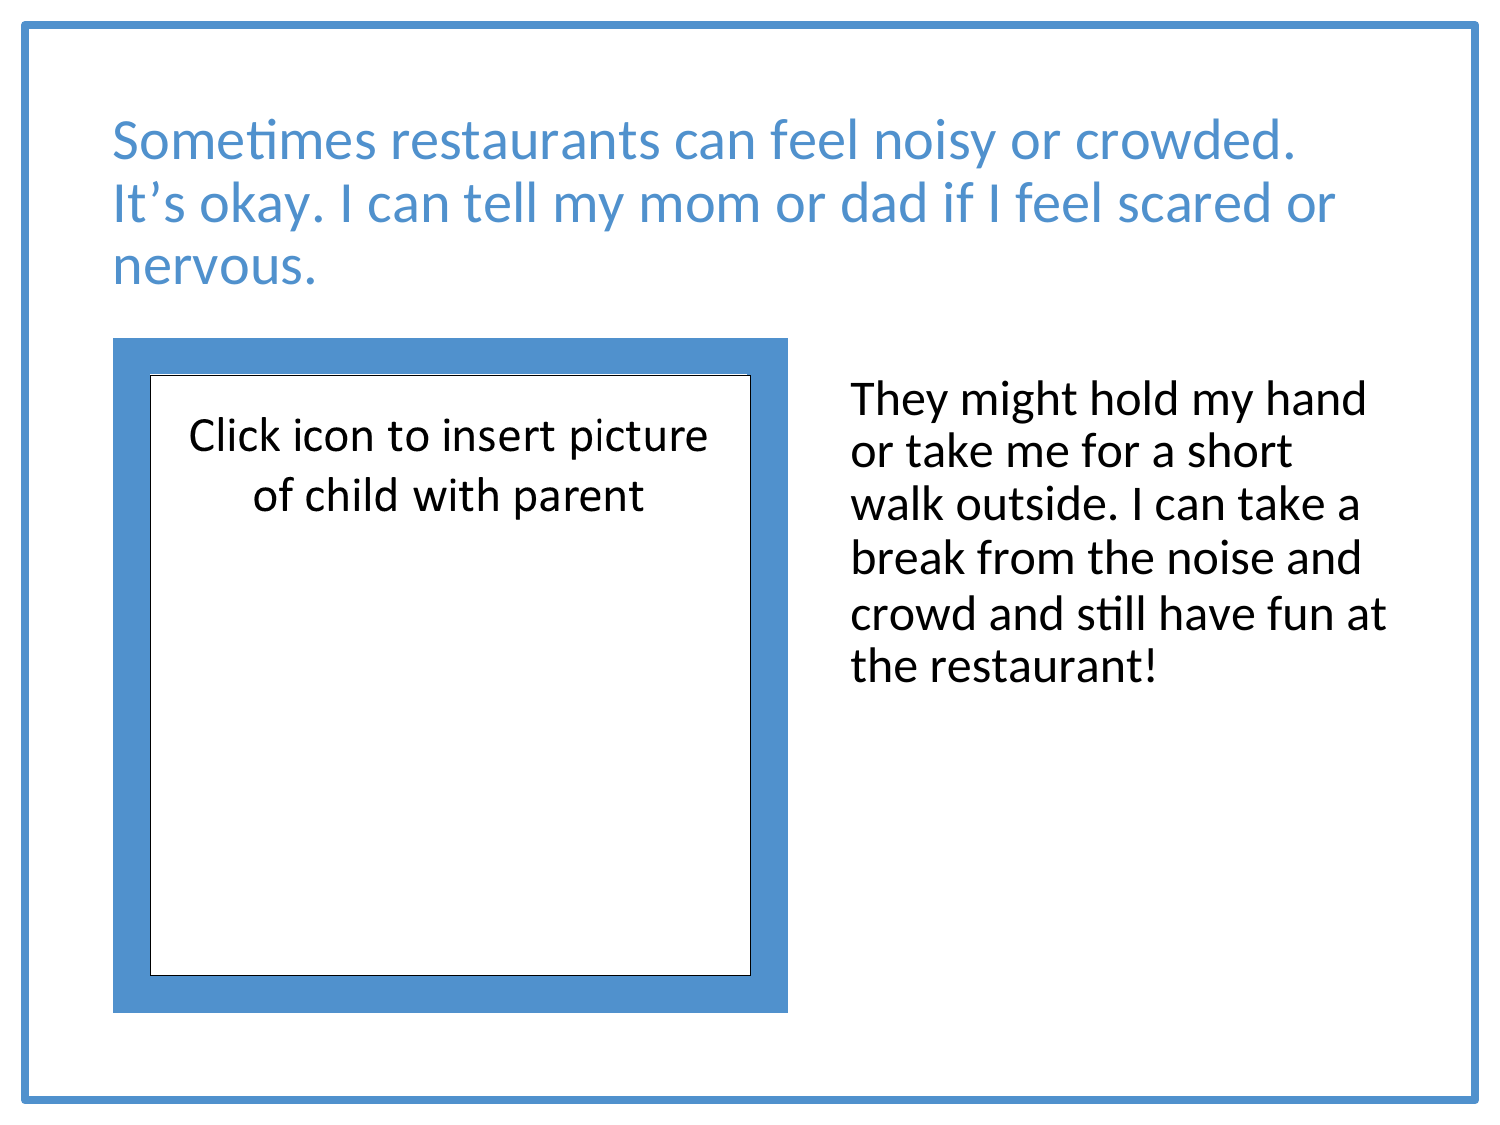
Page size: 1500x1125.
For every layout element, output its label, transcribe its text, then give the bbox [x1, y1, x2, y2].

text They might hold my hand or take me for a short walk outside. I can take a break from the noise and [850, 372, 1374, 587]
picture [151, 376, 750, 975]
text crowd and still have fun at the restaurant! [850, 587, 1392, 694]
text Sometimes restaurants can feel noisy or crowded. It’s okay. I can tell my mom or dad if I feel scared or nervous. [112, 110, 1383, 297]
